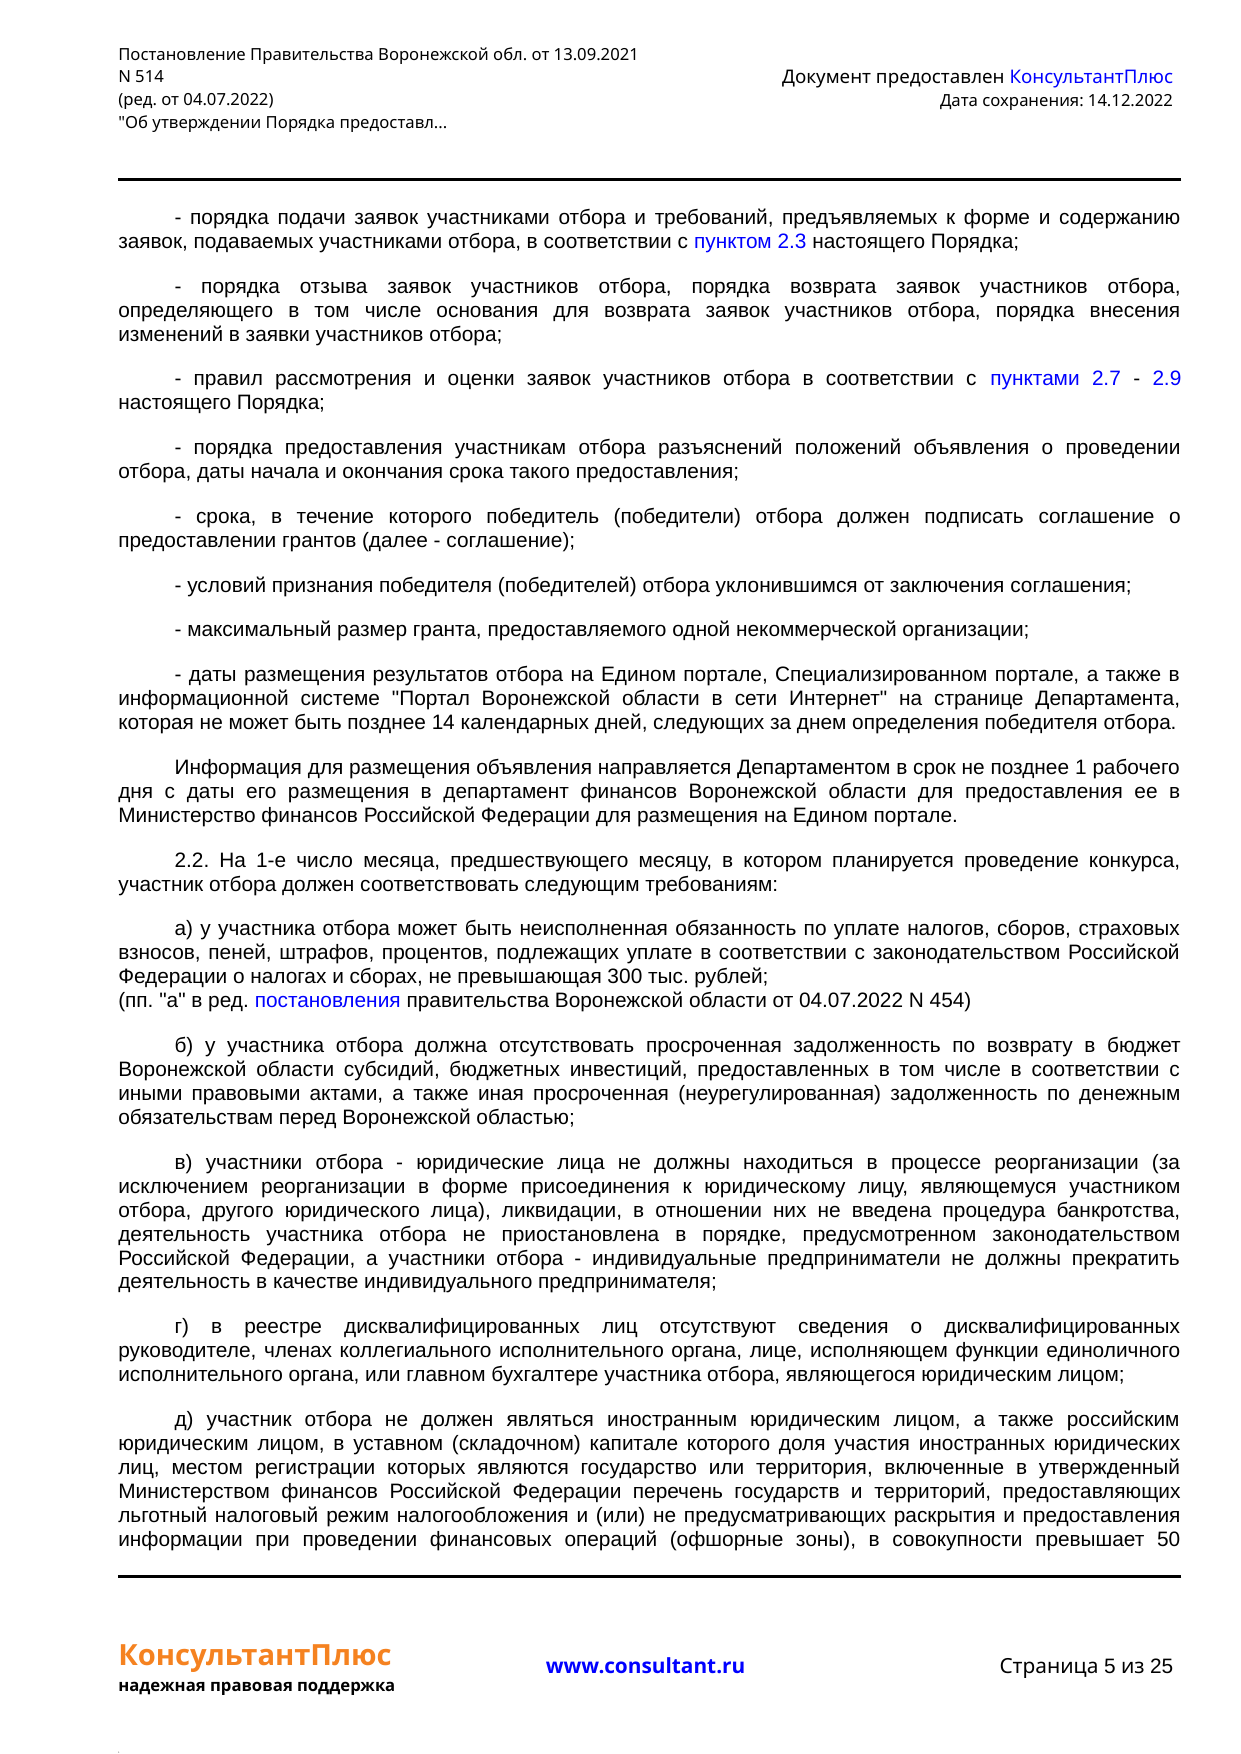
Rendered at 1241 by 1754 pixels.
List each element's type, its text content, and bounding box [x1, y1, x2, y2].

text 2.2. На 1-е число месяца, предшествующего месяцу, в котором планируется проведение конкурса, участник отбора должен соответствовать следующим требованиям: [118, 847, 1181, 895]
text (пп. "а" в ред. постановления правительства Воронежской области от 04.07.2022 N 454) [118, 988, 1181, 1012]
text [118, 1407, 1181, 1551]
text - максимальный размер гранта, предоставляемого одной некоммерческой организации; [118, 617, 1181, 641]
text а) у участника отбора может быть неисполненная обязанность по уплате налогов, сборов, страховых взносов, пеней, штрафов, процентов, подлежащих уплате в соответствии с законодательством Российской Федерации о налогах и сборах, не превышающая 300 тыс. рублей; [118, 916, 1181, 988]
text - условий признания победителя (победителей) отбора уклонившимся от заключения соглашения; [118, 572, 1181, 596]
text - правил рассмотрения и оценки заявок участников отбора в соответствии с пунктами 2.7 - 2.9 настоящего Порядка; [118, 366, 1181, 414]
text - срока, в течение которого победитель (победители) отбора должен подписать соглашение о предоставлении грантов (далее - соглашение); [118, 504, 1181, 552]
text Информация для размещения объявления направляется Департаментом в срок не позднее 1 рабочего дня с даты его размещения в департамент финансов Воронежской области для предоставления ее в Министерство финансов Российской Федерации для размещения на Едином портале. [118, 755, 1181, 827]
text в) участники отбора - юридические лица не должны находиться в процессе реорганизации (за исключением реорганизации в форме присоединения к юридическому лицу, являющемуся участником отбора, другого юридического лица), ликвидации, в отношении них не введена процедура банкротства, деятельность участника отбора не приостановлена в порядке, предусмотренном законодательством Российской Федерации, а участники отбора - индивидуальные предприниматели не должны прекратить деятельность в качестве индивидуального предпринимателя; [118, 1149, 1181, 1293]
text б) у участника отбора должна отсутствовать просроченная задолженность по возврату в бюджет Воронежской области субсидий, бюджетных инвестиций, предоставленных в том числе в соответствии с иными правовыми актами, а также иная просроченная (неурегулированная) задолженность по денежным обязательствам перед Воронежской областью; [118, 1033, 1181, 1129]
text - даты размещения результатов отбора на Едином портале, Специализированном портале, а также в информационной системе "Портал Воронежской области в сети Интернет" на странице Департамента, которая не может быть позднее 14 календарных дней, следующих за днем определения победителя отбора. [118, 662, 1181, 734]
text г) в реестре дисквалифицированных лиц отсутствуют сведения о дисквалифицированных руководителе, членах коллегиального исполнительного органа, лице, исполняющем функции единоличного исполнительного органа, или главном бухгалтере участника отбора, являющегося юридическим лицом; [118, 1314, 1181, 1386]
text - порядка предоставления участникам отбора разъяснений положений объявления о проведении отбора, даты начала и окончания срока такого предоставления; [118, 435, 1181, 483]
text - порядка отзыва заявок участников отбора, порядка возврата заявок участников отбора, определяющего в том числе основания для возврата заявок участников отбора, порядка внесения изменений в заявки участников отбора; [118, 273, 1181, 345]
text - порядка подачи заявок участниками отбора и требований, предъявляемых к форме и содержанию заявок, подаваемых участниками отбора, в соответствии с пунктом 2.3 настоящего Порядка; [118, 205, 1181, 253]
